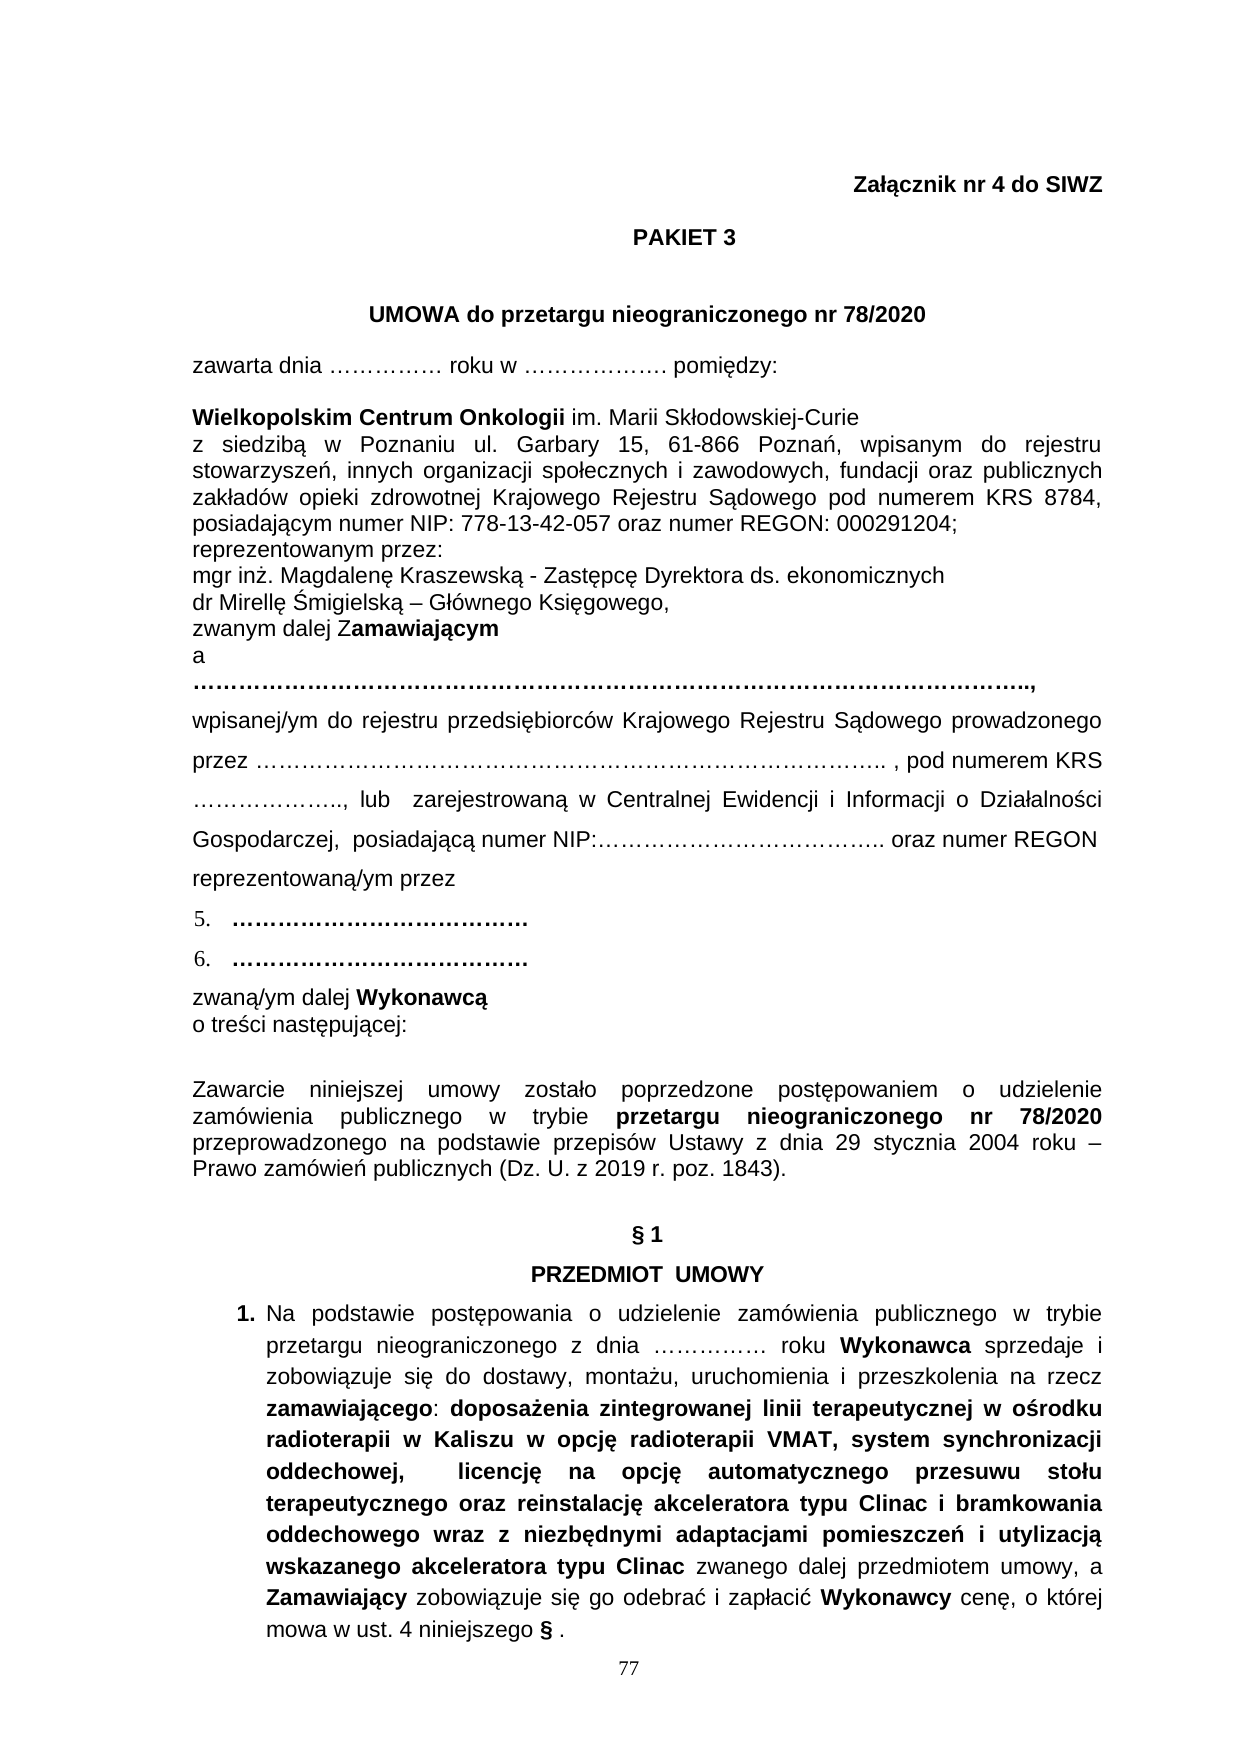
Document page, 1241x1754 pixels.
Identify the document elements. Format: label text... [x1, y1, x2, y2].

text zwanym dalej Zamawiającym [192, 615, 1103, 642]
text o treści następującej: [192, 1011, 1103, 1037]
text Wielkopolskim Centrum Onkologii im. Marii Skłodowskiej-Curie [192, 404, 1103, 431]
text a [192, 642, 1103, 668]
list ………………………………… [194, 905, 1103, 931]
list ………………………………… [194, 944, 1103, 971]
text reprezentowanym przez: [192, 536, 1103, 562]
text dr Mirellę Śmigielską – Głównego Księgowego, [192, 589, 1103, 615]
text Załącznik nr 4 do SIWZ [192, 171, 1103, 197]
text PAKIET 3 [266, 223, 1103, 250]
title UMOWA do przetargu nieograniczonego nr 78/2020 [192, 301, 1103, 328]
list zawarta dnia …………… roku w ………………. pomiędzy: [192, 352, 1103, 378]
text Zawarcie niniejszej umowy zostało poprzedzone postępowaniem o udzielenie zamówienia publicznego w trybie przetargu nieograniczonego nr 78/2020 przeprowadzonego na podstawie przepisów Ustawy z dnia 29 stycznia 2004 roku – Prawo zamówień publicznych (Dz. U. z 2019 r. poz. 1843). [192, 1076, 1103, 1182]
text mgr inż. Magdalenę Kraszewską - Zastępcę Dyrektora ds. ekonomicznych [192, 562, 1103, 589]
text § 1 [192, 1221, 1103, 1248]
list Na podstawie postępowania o udzielenie zamówienia publicznego w trybie przetargu nieograniczonego z dnia …………… roku Wykonawca sprzedaje i zobowiązuje się do dostawy, montażu, uruchomienia i przeszkolenia na rzecz zamawiającego: doposażenia zintegrowanej linii terapeutycznej w ośrodku radioterapii w Kaliszu w opcję radioterapii VMAT, system synchronizacji oddechowej, licencję na opcję automatycznego przesuwu stołu terapeutycznego oraz reinstalację akceleratora typu Clinac i bramkowania oddechowego wraz z niezbędnymi adaptacjami pomieszczeń i utylizacją wskazanego akceleratora typu Clinac zwanego dalej przedmiotem umowy, a Zamawiający zobowiązuje się go odebrać i zapłacić Wykonawcy cenę, o której mowa w ust. 4 niniejszego § . [236, 1300, 1103, 1642]
text ……………………………………………………………………………………………….., wpisanej/ym do rejestru przedsiębiorców Krajowego Rejestru Sądowego prowadzonego przez ……………………………………………………………………….. , pod numerem KRS ……………….., lub zarejestrowaną w Centralnej Ewidencji i Informacji o Działalności Gospodarczej, posiadającą numer NIP:……………………………….. oraz numer REGON [192, 668, 1103, 852]
text zwaną/ym dalej Wykonawcą [192, 984, 1103, 1011]
text reprezentowaną/ym przez [192, 865, 1103, 892]
text z siedzibą w Poznaniu ul. Garbary 15, 61-866 Poznań, wpisanym do rejestru stowarzyszeń, innych organizacji społecznych i zawodowych, fundacji oraz publicznych zakładów opieki zdrowotnej Krajowego Rejestru Sądowego pod numerem KRS 8784, posiadającym numer NIP: 778-13-42-057 oraz numer REGON: 000291204; [192, 431, 1103, 536]
text PRZEDMIOT UMOWY [192, 1261, 1103, 1287]
